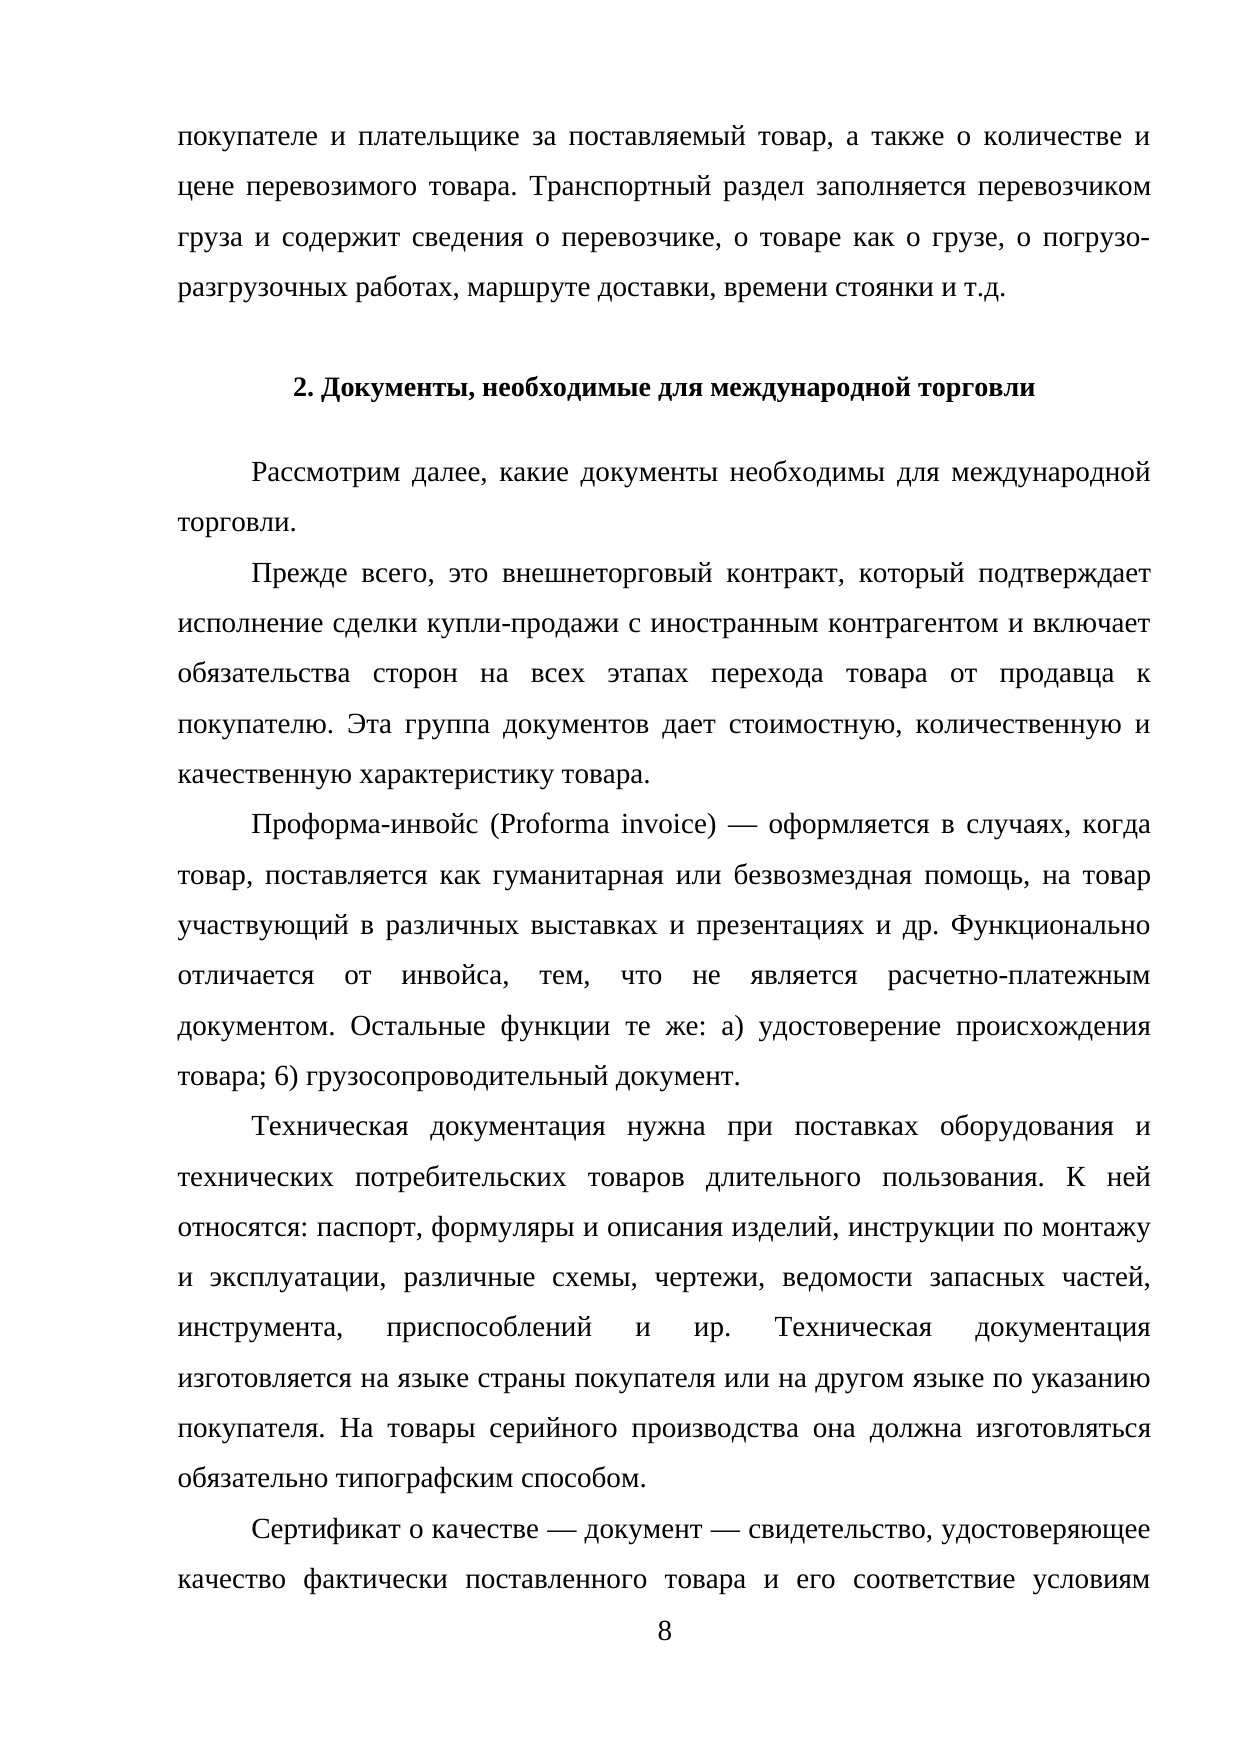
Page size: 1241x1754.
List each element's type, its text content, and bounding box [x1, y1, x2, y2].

subtitle 2. Документы, необходимые для международной торговли [177, 370, 1152, 402]
text Рассмотрим далее, какие документы необходимы для международной торговли. [177, 454, 1152, 538]
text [177, 118, 1152, 303]
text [177, 1511, 1152, 1595]
text Прежде всего, это внешнеторговый контракт, который подтверждает исполнение сделки купли-продажи с иностранным контрагентом и включает обязательства сторон на всех этапах перехода товара от продавца к покупателю. Эта группа документов дает стоимостную, количественную и качественную характеристику товара. [177, 555, 1152, 790]
text Техническая документация нужна при поставках оборудования и технических потребительских товаров длительного пользования. К ней относятся: паспорт, формуляры и описания изделий, инструкции по монтажу и эксплуатации, различные схемы, чертежи, ведомости запасных частей, инструмента, приспособлений и ир. Техническая документация изготовляется на языке страны покупателя или на другом языке по указанию покупателя. На товары серийного производства она должна изготовляться обязательно типографским способом. [177, 1108, 1152, 1494]
text Проформа-инвойс (Proforma invoice) — оформляется в случаях, когда товар, поставляется как гуманитарная или безвозмездная помощь, на товар участвующий в различных выставках и презентациях и др. Функционально отличается от инвойса, тем, что не является расчетно-платежным документом. Остальные функции те же: а) удостоверение происхождения товара; 6) грузосопроводительный документ. [177, 806, 1152, 1092]
